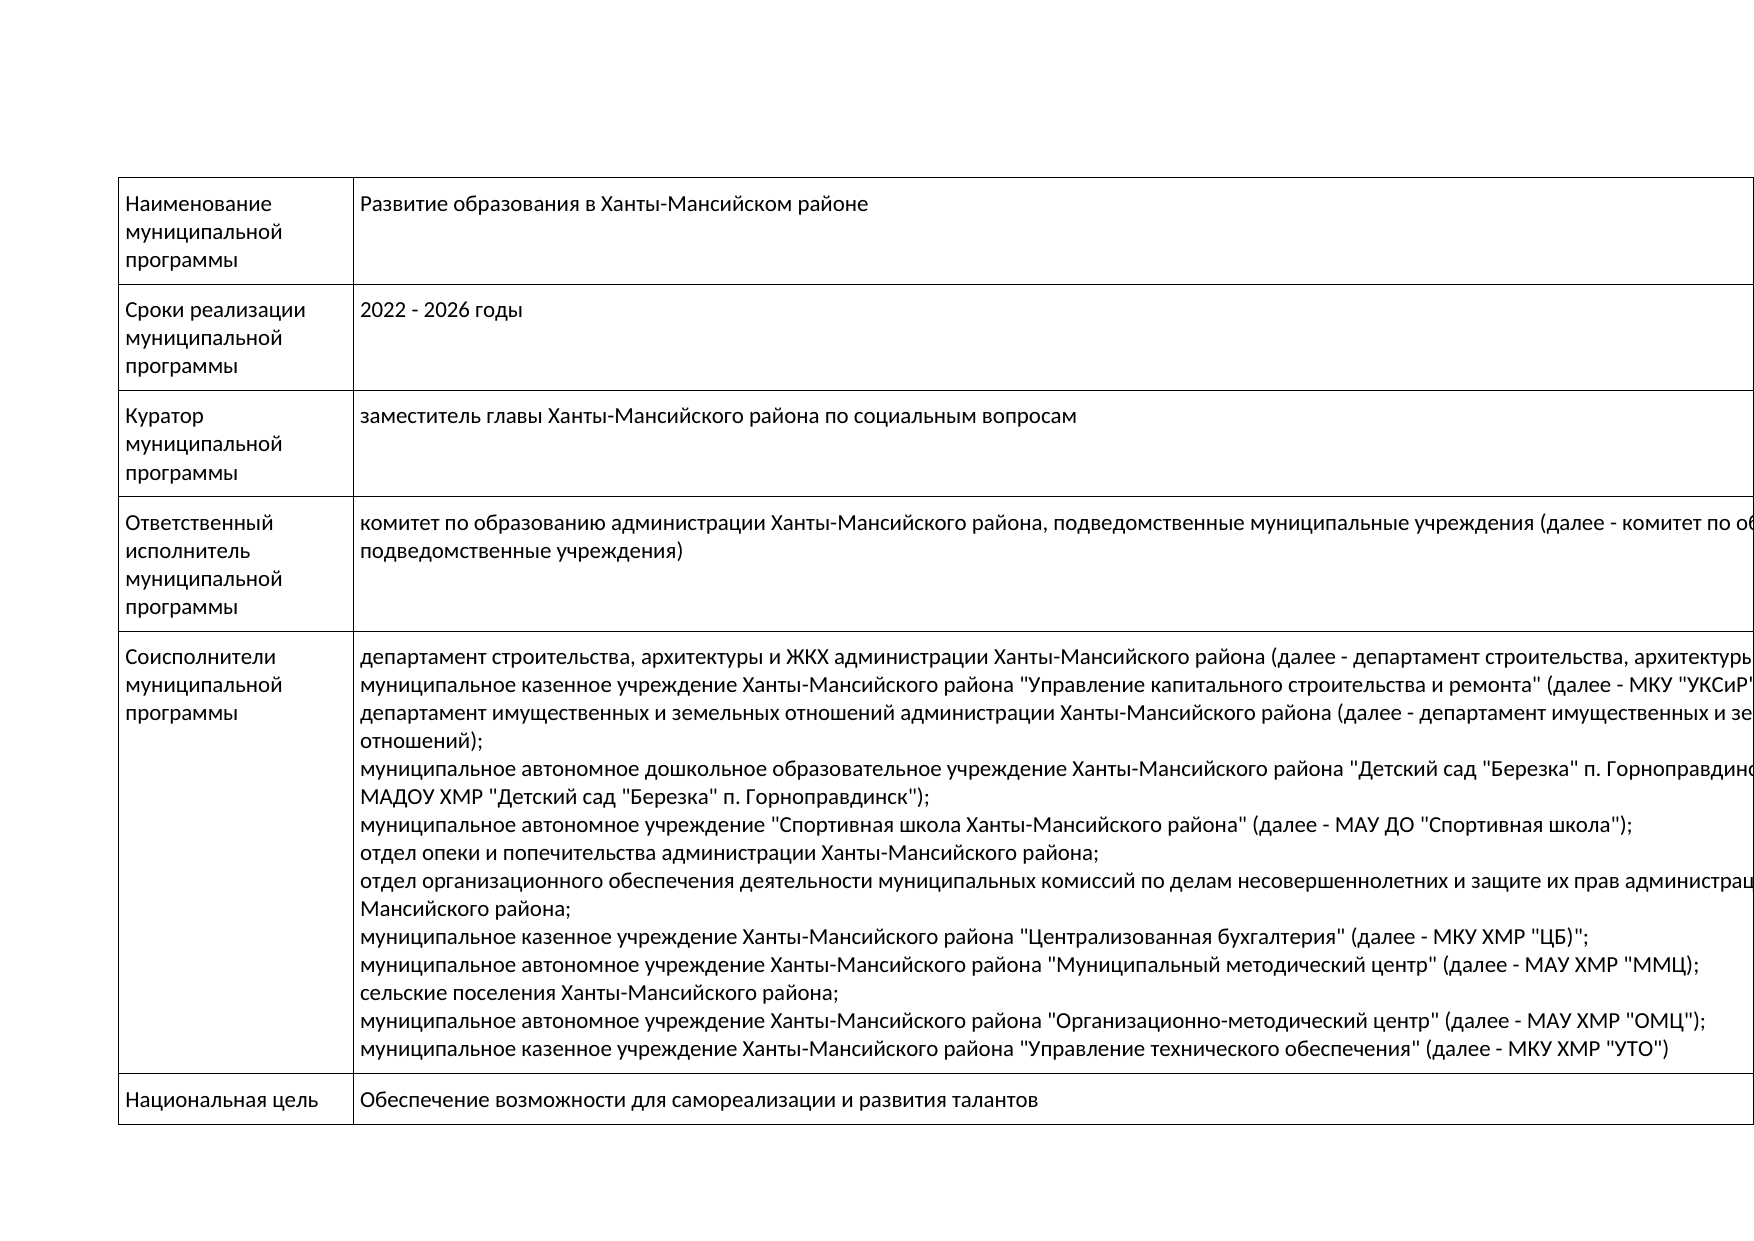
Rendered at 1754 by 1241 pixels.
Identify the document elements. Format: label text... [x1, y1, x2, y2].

table_header Развитие образования в Ханты-Мансийском районе [354, 178, 1753, 283]
table_cell Сроки реализации муниципальной программы [119, 285, 353, 390]
table_cell Куратор муниципальной программы [119, 391, 353, 496]
table_header Наименование муниципальной программы [119, 178, 353, 283]
table_cell департамент строительства, архитектуры и ЖКХ администрации Ханты-Мансийского района (далее - департамент строительства, архитектуры и ЖКХ); муниципальное казенное учреждение Ханты-Мансийского района "Управление капитального строительства и ремонта" (далее - МКУ "УКСиР"); департамент имущественных и земельных отношений администрации Ханты-Мансийского района (далее - департамент имущественных и земельных отношений); муниципальное автономное дошкольное образовательное учреждение Ханты-Мансийского района "Детский сад "Березка" п. Горноправдинск (далее - МАДОУ ХМР "Детский сад "Березка" п. Горноправдинск"); муниципальное автономное учреждение "Спортивная школа Ханты-Мансийского района" (далее - МАУ ДО "Спортивная школа"); отдел опеки и попечительства администрации Ханты-Мансийского района; отдел организационного обеспечения деятельности муниципальных комиссий по делам несовершеннолетних и защите их прав администрации Ханты-Мансийского района; муниципальное казенное учреждение Ханты-Мансийского района "Централизованная бухгалтерия" (далее - МКУ ХМР "ЦБ)"; муниципальное автономное учреждение Ханты-Мансийского района "Муниципальный методический центр" (далее - МАУ ХМР "ММЦ); сельские поселения Ханты-Мансийского района; муниципальное автономное учреждение Ханты-Мансийского района "Организационно-методический центр" (далее - МАУ ХМР "ОМЦ"); муниципальное казенное учреждение Ханты-Мансийского района "Управление технического обеспечения" (далее - МКУ ХМР "УТО") [354, 632, 1753, 1073]
table_cell заместитель главы Ханты-Мансийского района по социальным вопросам [354, 391, 1753, 496]
table_cell Соисполнители муниципальной программы [119, 632, 353, 1073]
table_cell комитет по образованию администрации Ханты-Мансийского района, подведомственные муниципальные учреждения (далее - комитет по образованию, подведомственные учреждения) [354, 497, 1753, 631]
table_cell Ответственный исполнитель муниципальной программы [119, 497, 353, 631]
table_cell Обеспечение возможности для самореализации и развития талантов [354, 1074, 1753, 1123]
table_cell 2022 - 2026 годы [354, 285, 1753, 390]
table_cell Национальная цель [119, 1074, 353, 1123]
